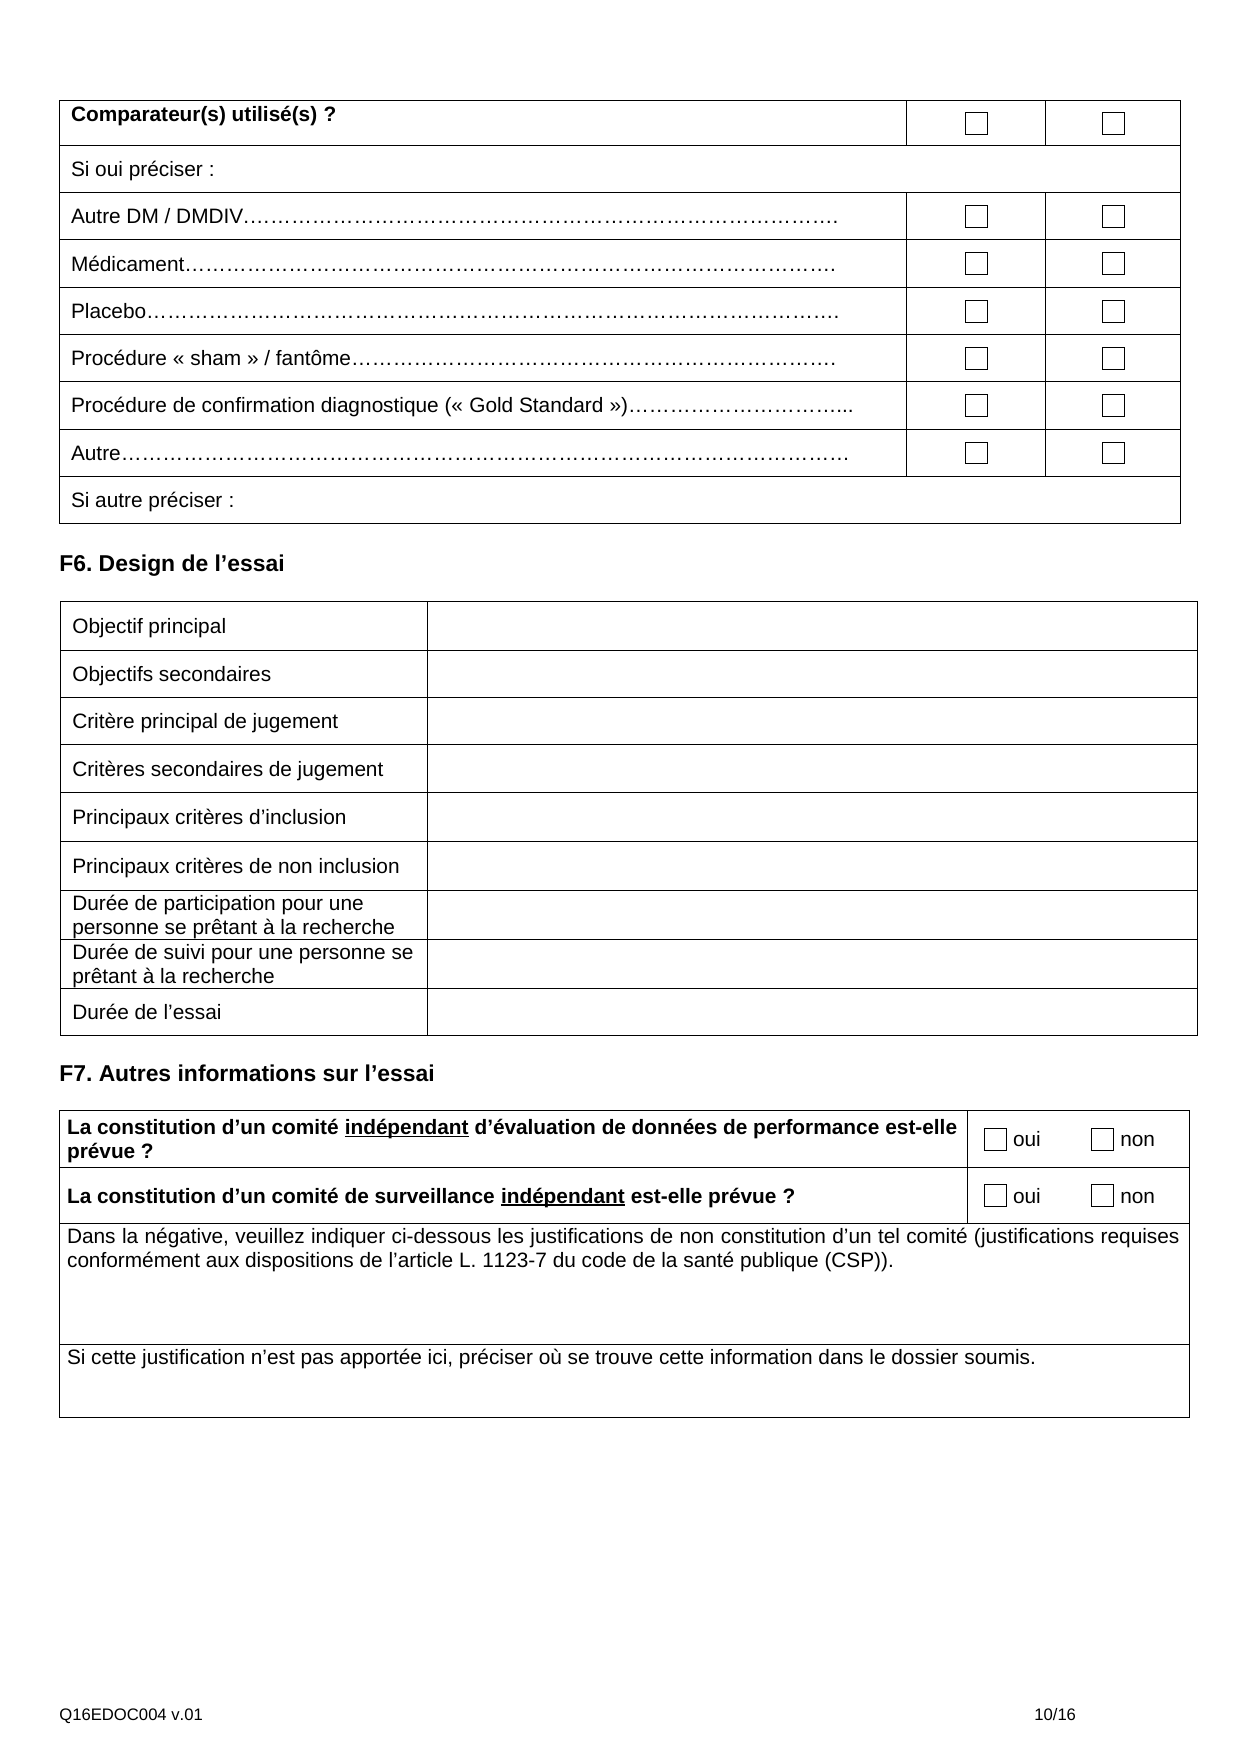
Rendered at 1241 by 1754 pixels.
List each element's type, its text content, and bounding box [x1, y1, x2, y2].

table_cell Procédure « sham » / fantôme……………………………………………………………. [60, 335, 906, 381]
table_cell [428, 793, 1197, 841]
table_cell [907, 240, 1045, 287]
table_cell oui [968, 1168, 1056, 1223]
table_cell La constitution d’un comité de surveillance indépendant est-elle prévue ? [60, 1168, 967, 1223]
table_cell Médicament…………………………………………………………………………………. [60, 240, 906, 287]
table_header La constitution d’un comité indépendant d’évaluation de données de performance est-elle prévue ? [60, 1111, 967, 1167]
table_cell [428, 989, 1197, 1035]
table_cell [907, 335, 1045, 381]
table_cell [428, 842, 1197, 889]
table_cell [907, 430, 1045, 476]
table_cell [428, 651, 1197, 697]
table_cell Critère principal de jugement [61, 698, 427, 744]
table_cell [907, 288, 1045, 334]
table_header Objectif principal [61, 602, 427, 650]
table_header non [1056, 1111, 1189, 1167]
table_cell Si cette justification n’est pas apportée ici, préciser où se trouve cette information dans le dossier soumis. [60, 1345, 1189, 1417]
table_cell Autre DM / DMDIV.…………………………………………………………………………. [60, 193, 906, 239]
table_header Comparateur(s) utilisé(s) ? [60, 101, 906, 145]
table_cell [907, 193, 1045, 239]
table_cell [428, 940, 1197, 987]
table_cell Si autre préciser : [60, 477, 1180, 523]
table_cell [428, 891, 1197, 938]
table_cell Durée de participation pour une personne se prêtant à la recherche [61, 891, 427, 938]
text F6. Design de l’essai [59, 550, 1181, 577]
table_header oui [968, 1111, 1056, 1167]
table_cell Critères secondaires de jugement [61, 745, 427, 792]
table_cell [1046, 193, 1180, 239]
table_header [907, 101, 1045, 145]
table_cell Si oui préciser : [60, 146, 1180, 192]
table_cell [1046, 430, 1180, 476]
table_cell [907, 382, 1045, 428]
table_cell Autre…………………………………………………………………………………………… [60, 430, 906, 476]
table_cell [1046, 240, 1180, 287]
table_cell [1046, 335, 1180, 381]
table_cell Dans la négative, veuillez indiquer ci-dessous les justifications de non constitution d’un tel comité (justifications requises conformément aux dispositions de l’article L. 1123-7 du code de la santé publique (CSP)). [60, 1224, 1189, 1344]
table_cell [1046, 382, 1180, 428]
text F7. Autres informations sur l’essai [59, 1060, 1181, 1086]
table_cell Durée de suivi pour une personne se prêtant à la recherche [61, 940, 427, 987]
table_cell Placebo………………………………………………………………………………………. [60, 288, 906, 334]
table_header [1046, 101, 1180, 145]
table_cell [1046, 288, 1180, 334]
table_cell Objectifs secondaires [61, 651, 427, 697]
table_cell Principaux critères de non inclusion [61, 842, 427, 889]
table_cell [428, 745, 1197, 792]
table_cell non [1056, 1168, 1189, 1223]
table_cell Durée de l’essai [61, 989, 427, 1035]
table_cell Principaux critères d’inclusion [61, 793, 427, 841]
table_cell [428, 698, 1197, 744]
table_cell Procédure de confirmation diagnostique (« Gold Standard »)…………………………... [60, 382, 906, 428]
table_header [428, 602, 1197, 650]
